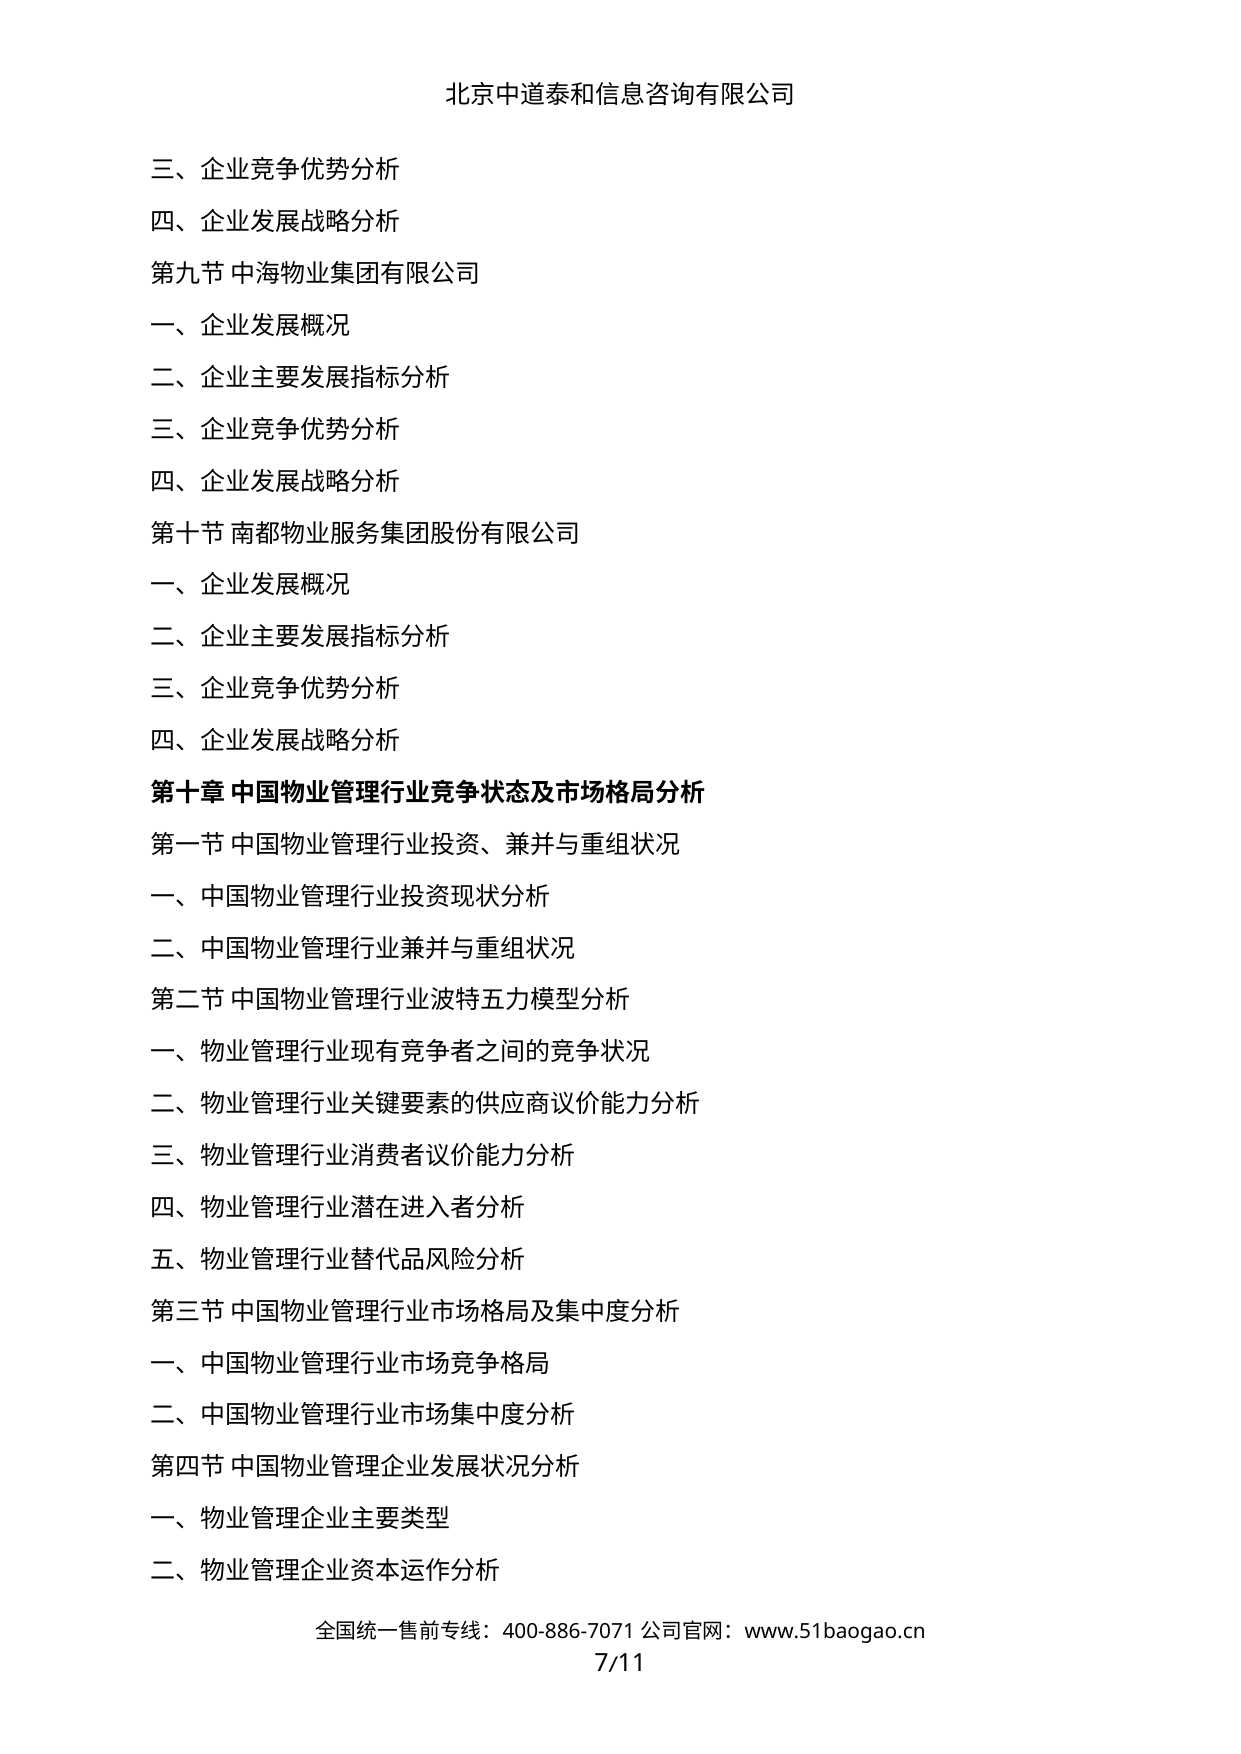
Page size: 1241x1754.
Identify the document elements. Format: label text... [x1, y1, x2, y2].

text 四、企业发展战略分析 [150, 461, 1090, 497]
text 二、物业管理行业关键要素的供应商议价能力分析 [150, 1084, 1090, 1120]
text 第一节 中国物业管理行业投资、兼并与重组状况 [150, 824, 1090, 861]
text 二、企业主要发展指标分析 [150, 357, 1090, 394]
text 一、企业发展概况 [150, 306, 1090, 342]
text 一、物业管理企业主要类型 [150, 1499, 1090, 1535]
text 二、中国物业管理行业市场集中度分析 [150, 1395, 1090, 1431]
text 第二节 中国物业管理行业波特五力模型分析 [150, 980, 1090, 1016]
text 二、物业管理企业资本运作分析 [150, 1551, 1090, 1587]
text 二、企业主要发展指标分析 [150, 617, 1090, 653]
text 一、物业管理行业现有竞争者之间的竞争状况 [150, 1032, 1090, 1068]
text 三、企业竞争优势分析 [150, 409, 1090, 446]
text 一、中国物业管理行业市场竞争格局 [150, 1343, 1090, 1379]
text 一、中国物业管理行业投资现状分析 [150, 876, 1090, 912]
text 三、企业竞争优势分析 [150, 150, 1090, 186]
text 四、企业发展战略分析 [150, 721, 1090, 757]
text 第四节 中国物业管理企业发展状况分析 [150, 1447, 1090, 1483]
text 第九节 中海物业集团有限公司 [150, 254, 1090, 290]
text 第十节 南都物业服务集团股份有限公司 [150, 513, 1090, 549]
text 三、企业竞争优势分析 [150, 669, 1090, 705]
text 四、物业管理行业潜在进入者分析 [150, 1187, 1090, 1224]
text 二、中国物业管理行业兼并与重组状况 [150, 928, 1090, 964]
text 三、物业管理行业消费者议价能力分析 [150, 1136, 1090, 1172]
text 一、企业发展概况 [150, 565, 1090, 601]
text 第三节 中国物业管理行业市场格局及集中度分析 [150, 1291, 1090, 1327]
text 四、企业发展战略分析 [150, 202, 1090, 238]
text 五、物业管理行业替代品风险分析 [150, 1239, 1090, 1276]
text 第十章 中国物业管理行业竞争状态及市场格局分析 [150, 772, 1090, 809]
